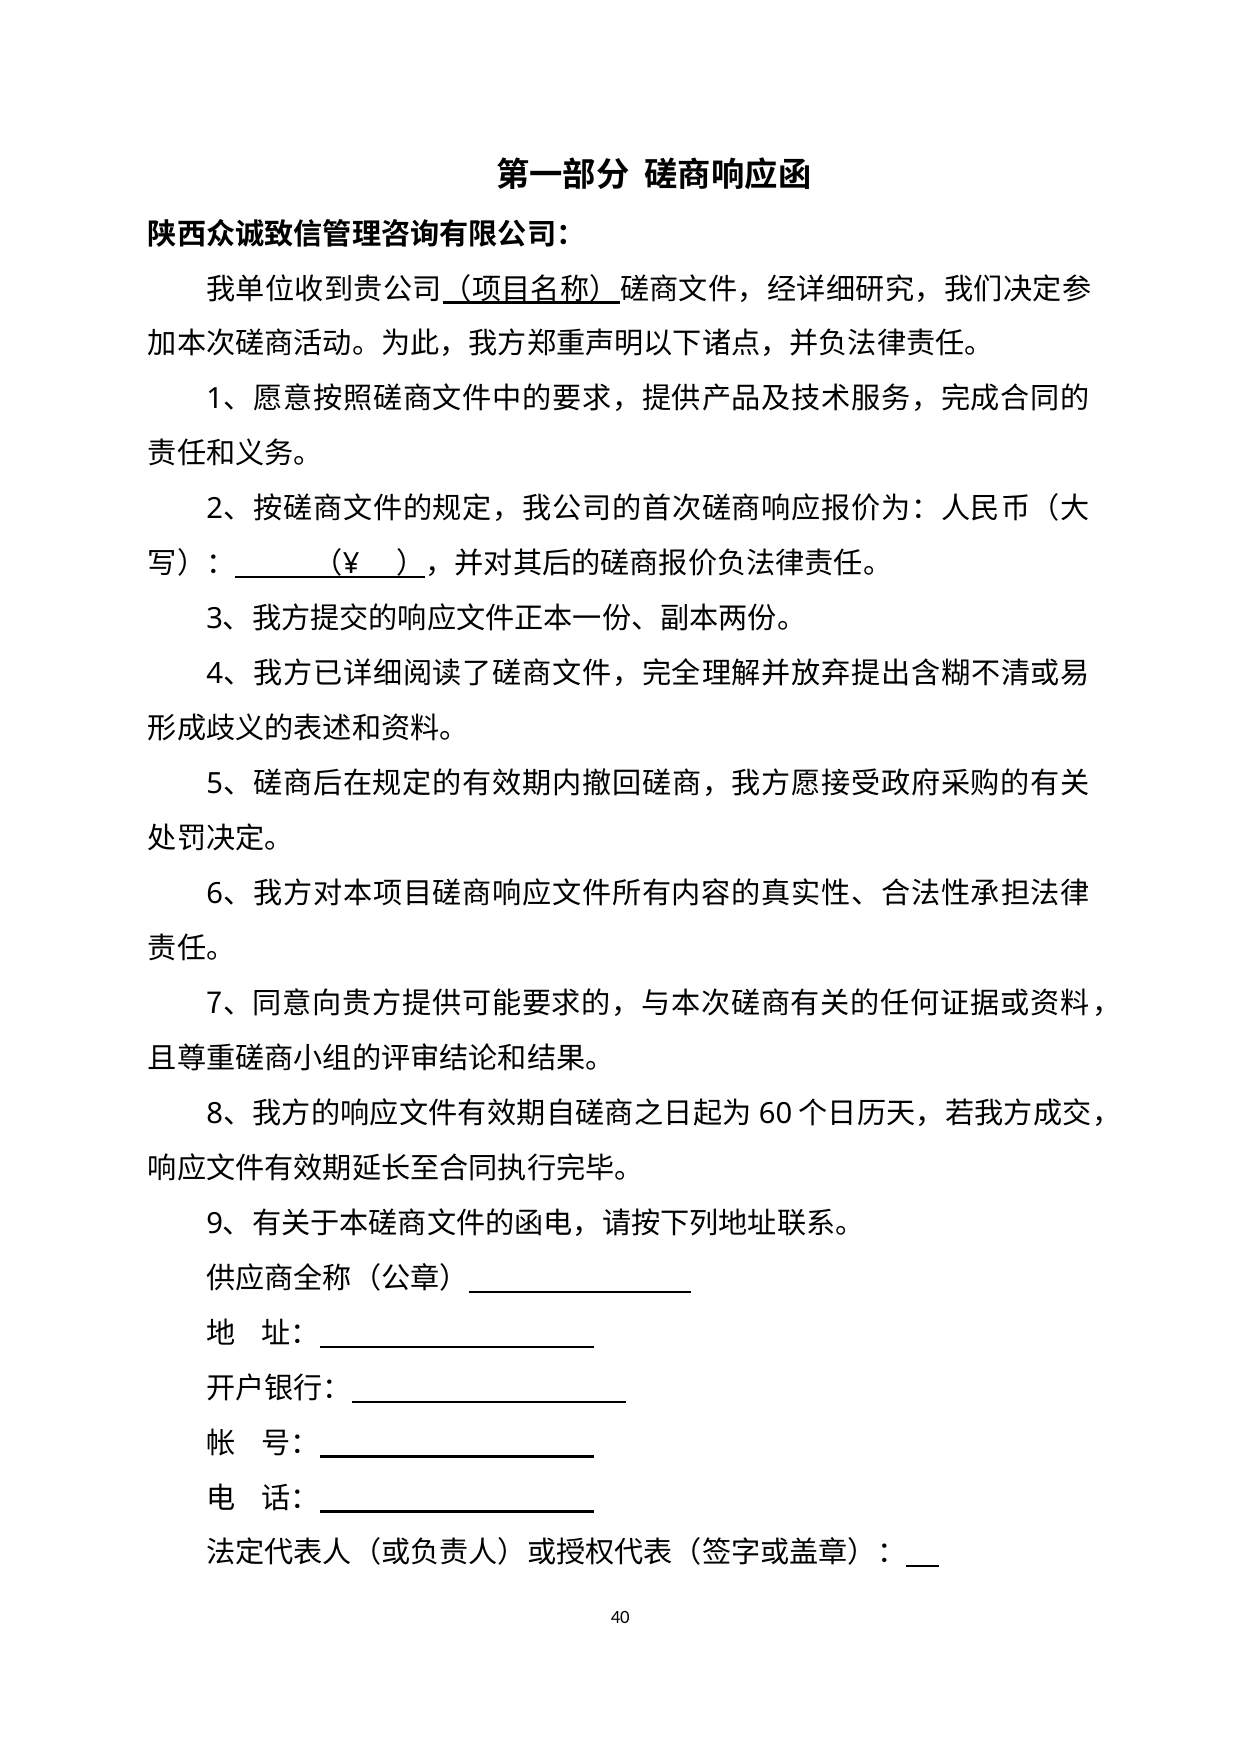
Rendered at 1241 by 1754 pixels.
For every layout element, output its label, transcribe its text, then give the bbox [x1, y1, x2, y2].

text 第一部分 磋商响应函 [148, 148, 1092, 196]
text 电 话： [148, 1474, 1092, 1516]
text 9、有关于本磋商文件的函电，请按下列地址联系。 [148, 1199, 1092, 1242]
text 7、同意向贵方提供可能要求的，与本次磋商有关的任何证据或资料，且尊重磋商小组的评审结论和结果。 [148, 980, 1092, 1077]
text 6、我方对本项目磋商响应文件所有内容的真实性、合法性承担法律责任。 [148, 870, 1092, 967]
text 开户银行： [148, 1364, 1092, 1407]
text 帐 号： [148, 1419, 1092, 1462]
text 供应商全称（公章） [148, 1254, 1092, 1297]
text 1、愿意按照磋商文件中的要求，提供产品及技术服务，完成合同的责任和义务。 [148, 375, 1092, 472]
text 8、我方的响应文件有效期自磋商之日起为60个日历天，若我方成交，响应文件有效期延长至合同执行完毕。 [148, 1089, 1092, 1187]
text 法定代表人（或负责人）或授权代表（签字或盖章）： [148, 1529, 1092, 1571]
text 我单位收到贵公司（项目名称）磋商文件，经详细研究，我们决定参加本次磋商活动。为此，我方郑重声明以下诸点，并负法律责任。 [148, 265, 1092, 362]
text 地 址： [148, 1309, 1092, 1352]
text 2、按磋商文件的规定，我公司的首次磋商响应报价为：人民币（大写）： （¥ ），并对其后的磋商报价负法律责任。 [148, 485, 1092, 582]
text 4、我方已详细阅读了磋商文件，完全理解并放弃提出含糊不清或易形成歧义的表述和资料。 [148, 650, 1092, 747]
text 5、磋商后在规定的有效期内撤回磋商，我方愿接受政府采购的有关处罚决定。 [148, 760, 1092, 857]
text 3、我方提交的响应文件正本一份、副本两份。 [148, 595, 1092, 637]
text 陕西众诚致信管理咨询有限公司： [148, 210, 1092, 253]
